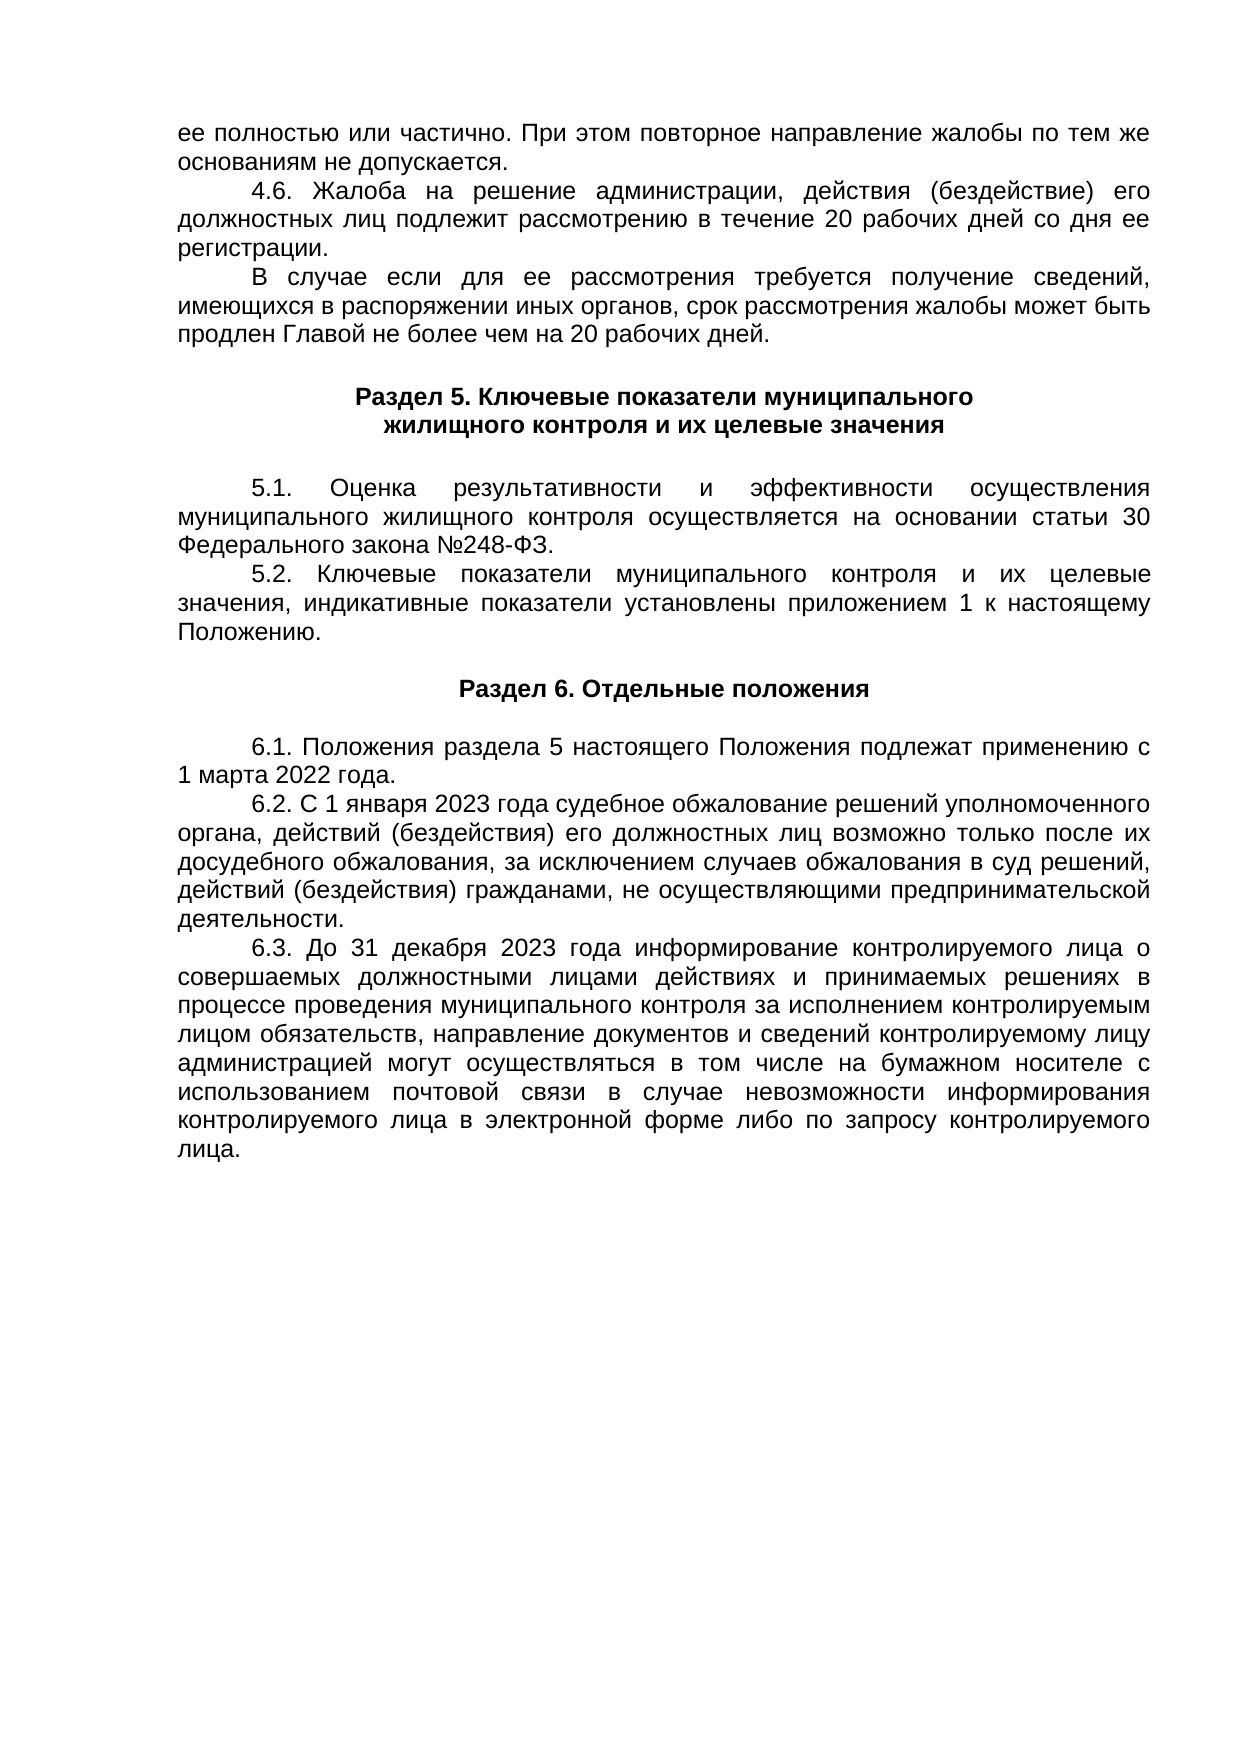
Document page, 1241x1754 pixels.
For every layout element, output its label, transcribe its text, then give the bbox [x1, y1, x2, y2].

text Раздел 6. Отдельные положения [177, 674, 1152, 703]
text 6.3. До 31 декабря 2023 года информирование контролируемого лица о совершаемых должностными лицами действиях и принимаемых решениях в процессе проведения муниципального контроля за исполнением контролируемым лицом обязательств, направление документов и сведений контролируемому лицу администрацией могут осуществляться в том числе на бумажном носителе с использованием почтовой связи в случае невозможности информирования контролируемого лица в электронной форме либо по запросу контролируемого лица. [177, 933, 1152, 1163]
text 6.1. Положения раздела 5 настоящего Положения подлежат применению с 1 марта 2022 года. [177, 731, 1152, 789]
text жилищного контроля и их целевые значения [177, 410, 1152, 439]
list 5.2. Ключевые показатели муниципального контроля и их целевые значения, индикативные показатели установлены приложением 1 к настоящему Положению. [177, 559, 1152, 645]
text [177, 118, 1152, 176]
text Раздел 5. Ключевые показатели муниципального [177, 382, 1152, 410]
text 5.1. Оценка результативности и эффективности осуществления муниципального жилищного контроля осуществляется на основании статьи 30 Федерального закона №248-ФЗ. [177, 473, 1152, 559]
text 4.6. Жалоба на решение администрации, действия (бездействие) его должностных лиц подлежит рассмотрению в течение 20 рабочих дней со дня ее регистрации. [177, 176, 1152, 262]
text В случае если для ее рассмотрения требуется получение сведений, имеющихся в распоряжении иных органов, срок рассмотрения жалобы может быть продлен Главой не более чем на 20 рабочих дней. [177, 262, 1152, 348]
text 6.2. С 1 января 2023 года судебное обжалование решений уполномоченного органа, действий (бездействия) его должностных лиц возможно только после их досудебного обжалования, за исключением случаев обжалования в суд решений, действий (бездействия) гражданами, не осуществляющими предпринимательской деятельности. [177, 789, 1152, 933]
